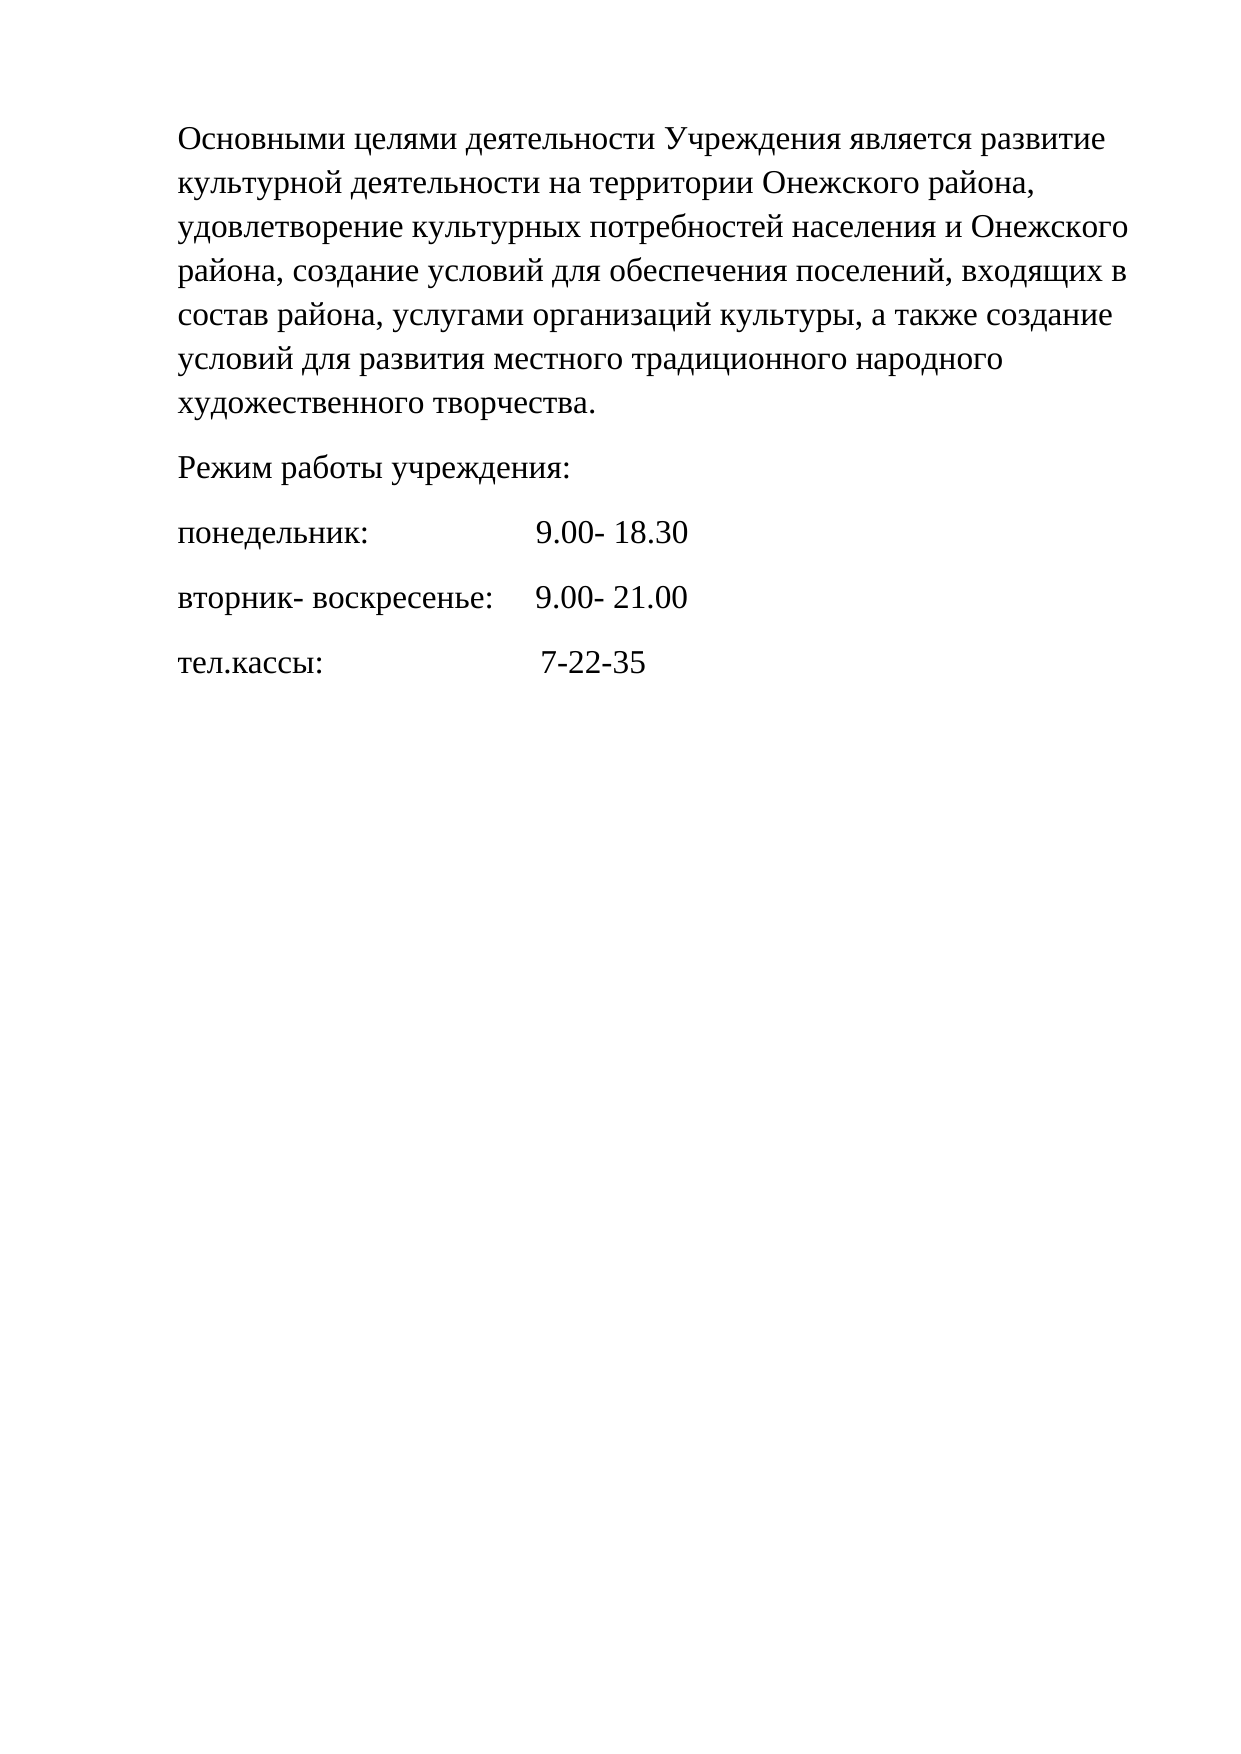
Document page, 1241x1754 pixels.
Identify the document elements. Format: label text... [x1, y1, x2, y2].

text понедельник: 9.00- 18.30 [177, 512, 1152, 551]
text тел.кассы: 7-22-35 [177, 642, 1152, 680]
text вторник- воскресенье: 9.00- 21.00 [177, 577, 1152, 616]
text Режим работы учреждения: [177, 447, 1152, 486]
text Основными целями деятельности Учреждения является развитие культурной деятельности на территории Онежского района, удовлетворение культурных потребностей населения и Онежского района, создание условий для обеспечения поселений, входящих в состав района, услугами организаций культуры, а также создание условий для развития местного традиционного народного художественного творчества. [177, 118, 1152, 421]
